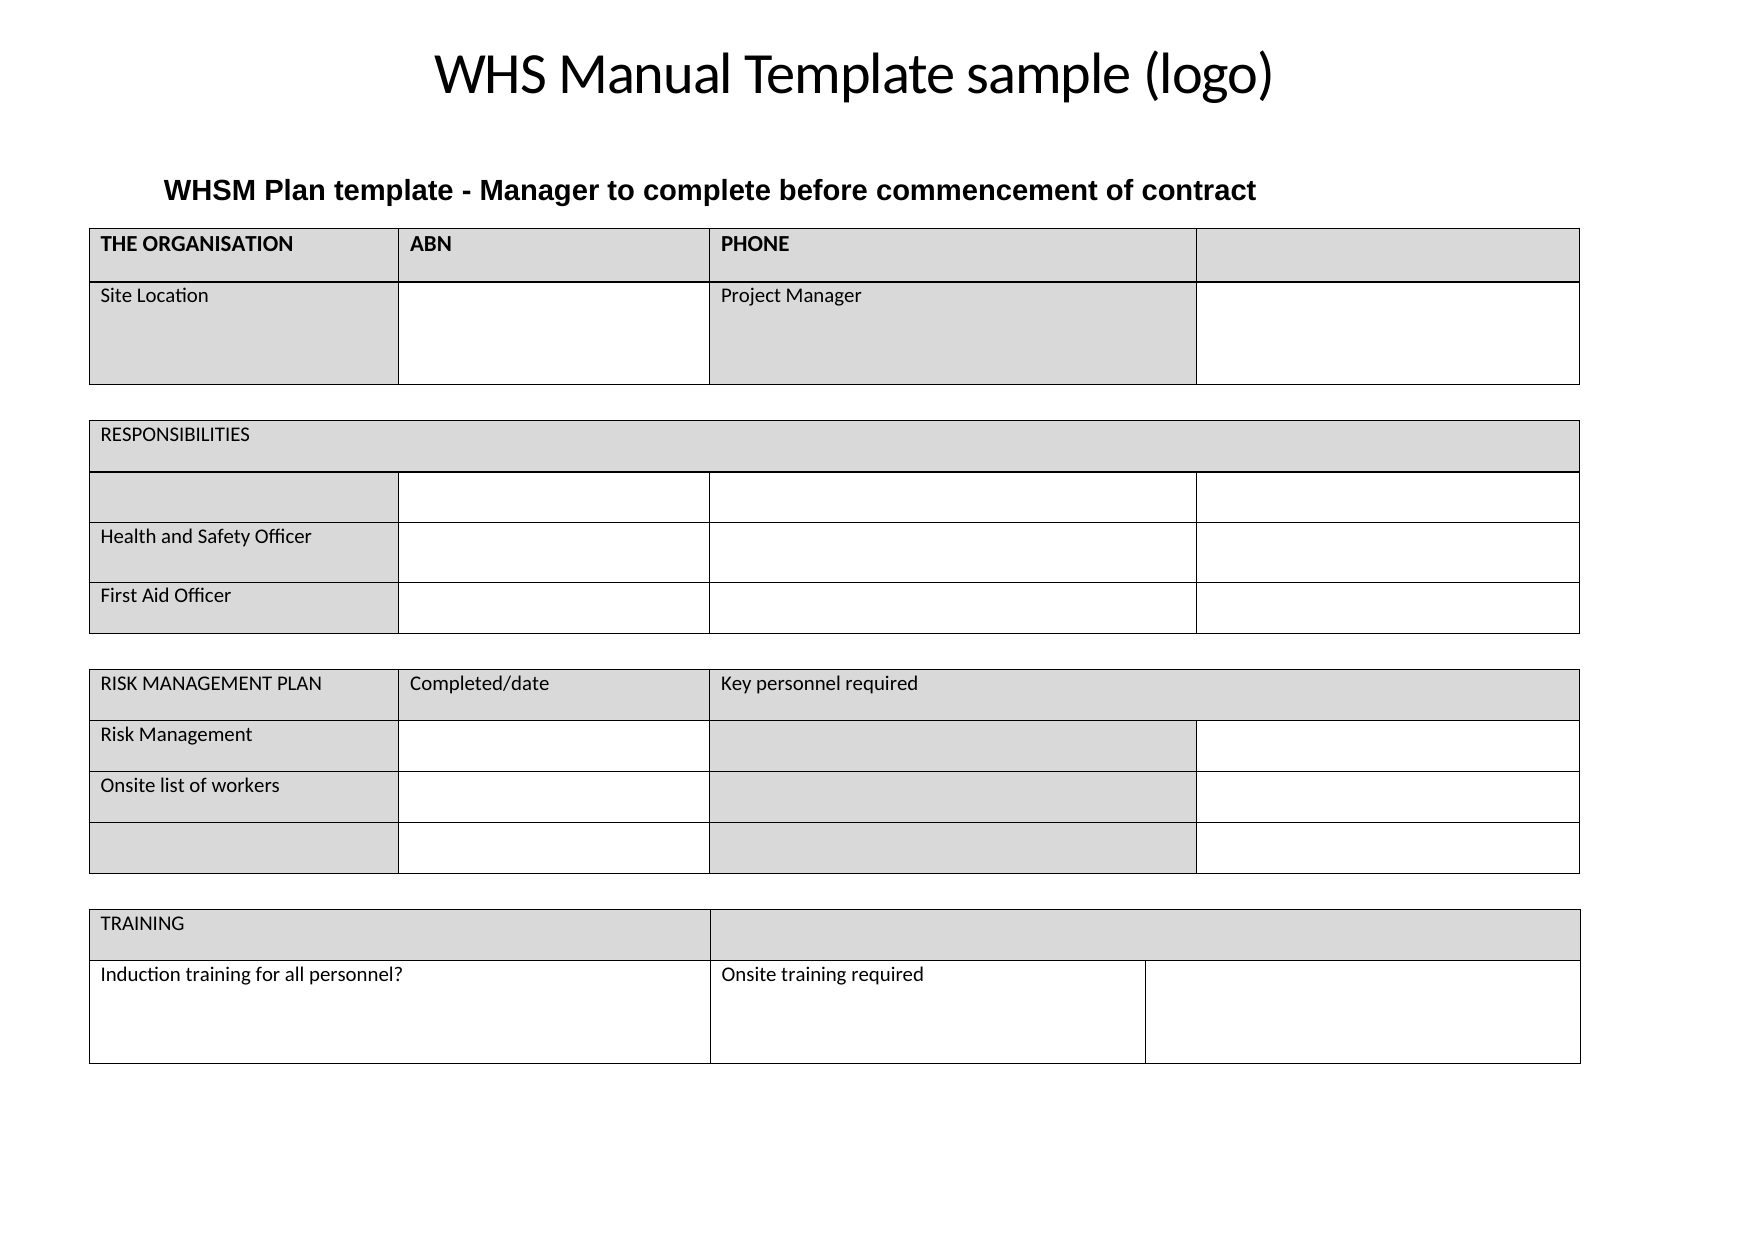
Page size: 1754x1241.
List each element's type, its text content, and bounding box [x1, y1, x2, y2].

table_cell Project Manager [710, 283, 1196, 384]
table_cell [399, 523, 709, 582]
table_cell [1197, 283, 1579, 384]
table_header RESPONSIBILITIES [90, 421, 1579, 471]
table_cell [710, 721, 1196, 771]
table_header [1197, 229, 1579, 281]
table_cell [399, 721, 709, 771]
table_cell [710, 473, 1196, 522]
table_cell Risk Management [90, 721, 398, 771]
table_cell Induction training for all personnel? [90, 961, 710, 1063]
table_cell [399, 473, 709, 522]
table_header ABN [399, 229, 709, 281]
table_header RISK MANAGEMENT PLAN [90, 670, 398, 720]
table_cell [1197, 721, 1579, 771]
table_cell [399, 772, 709, 822]
table_header Completed/date [399, 670, 709, 720]
subtitle WHSM Plan template - Manager to complete before commencement of contract [164, 173, 1621, 207]
table_header THE ORGANISATION [90, 229, 398, 281]
table_cell [399, 823, 709, 873]
table_cell [1197, 823, 1579, 873]
table_cell [710, 772, 1196, 822]
table_cell [710, 583, 1196, 633]
table_cell [399, 283, 709, 384]
table_cell [1197, 473, 1579, 522]
table_cell [399, 583, 709, 633]
table_header Key personnel required [710, 670, 1579, 720]
table_cell [1197, 523, 1579, 582]
table_cell [710, 823, 1196, 873]
table_header [711, 910, 1580, 960]
table_cell [1146, 961, 1580, 1063]
table_cell [1197, 583, 1579, 633]
table_cell Onsite training required [711, 961, 1145, 1063]
table_header TRAINING [90, 910, 710, 960]
table_cell [90, 473, 398, 522]
table_cell [90, 823, 398, 873]
table_cell Site Location [90, 283, 398, 384]
table_cell Onsite list of workers [90, 772, 398, 822]
table_header PHONE [710, 229, 1196, 281]
table_cell Health and Safety Officer [90, 523, 398, 582]
table_cell [1197, 772, 1579, 822]
table_cell First Aid Officer [90, 583, 398, 633]
table_cell [710, 523, 1196, 582]
